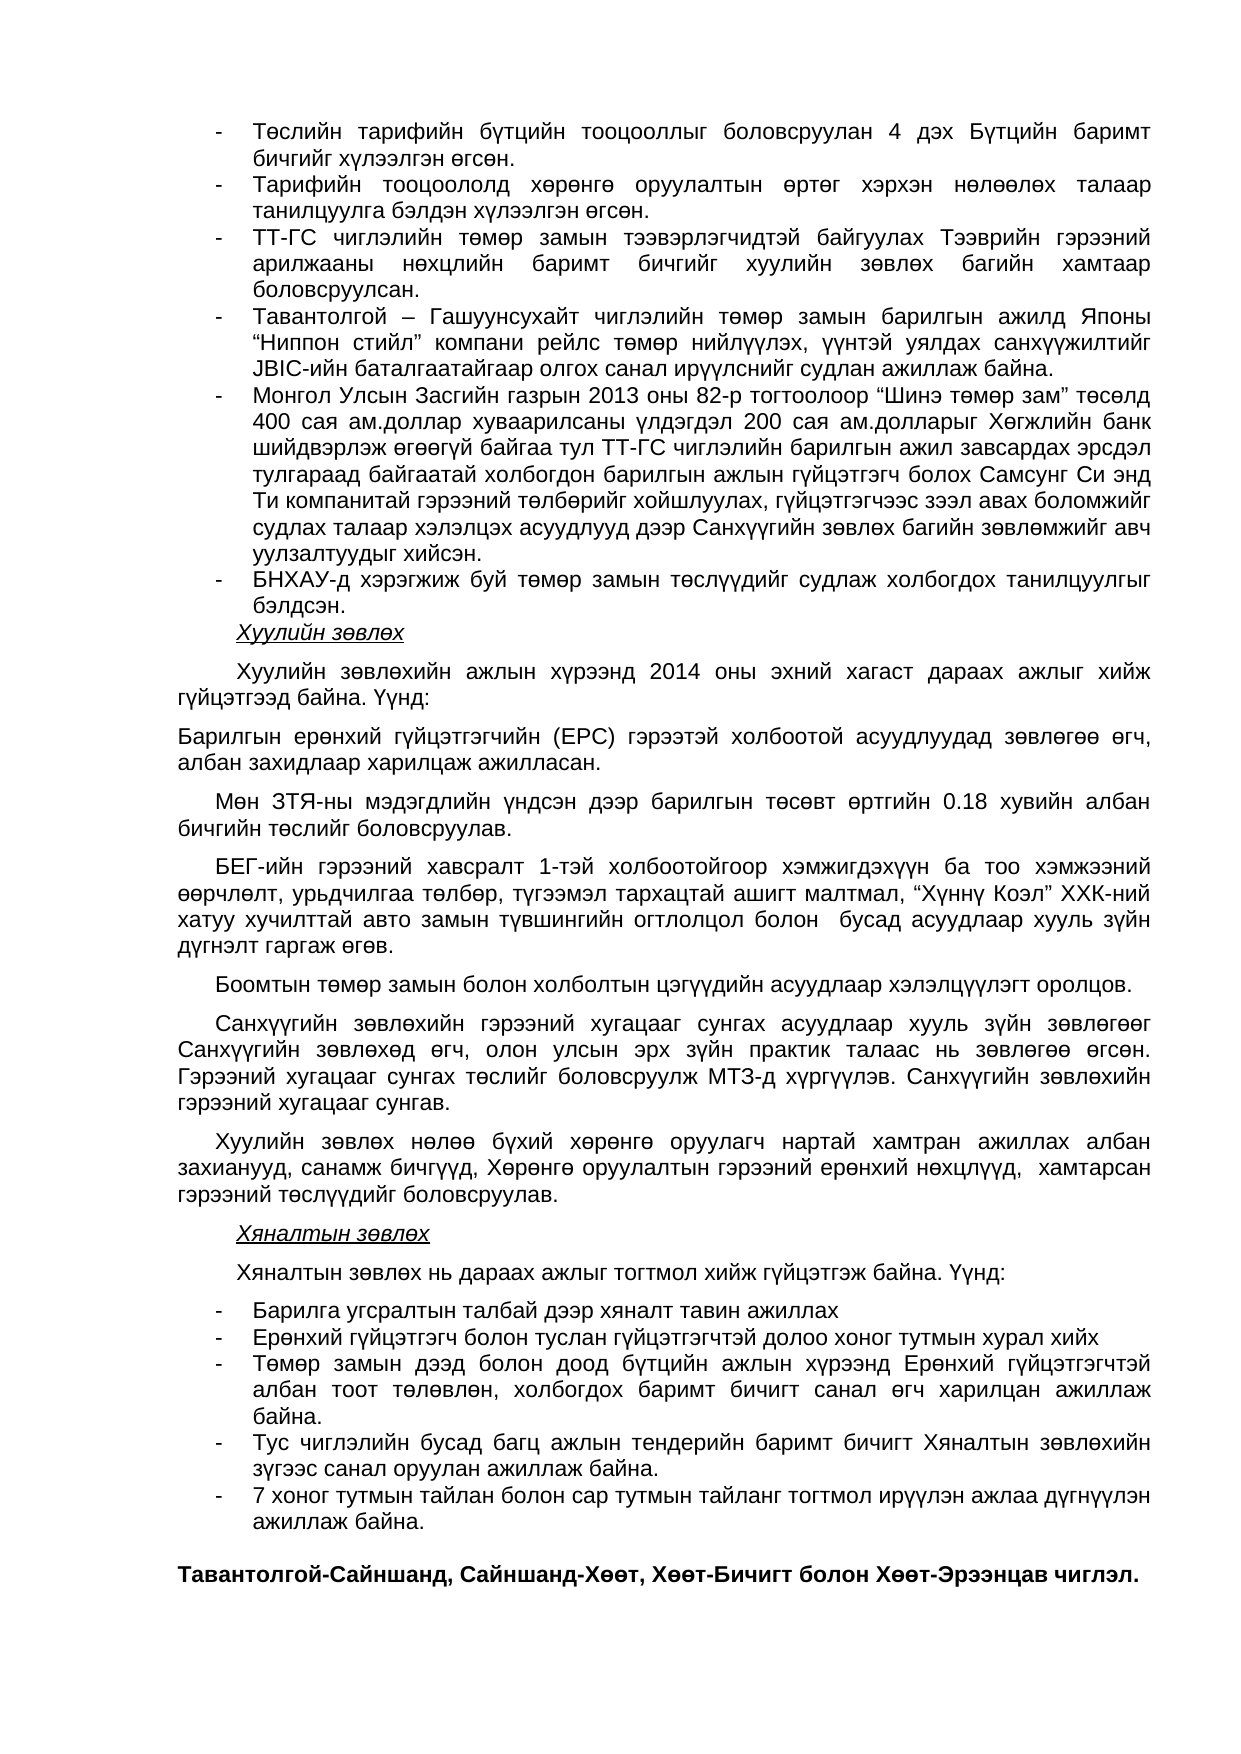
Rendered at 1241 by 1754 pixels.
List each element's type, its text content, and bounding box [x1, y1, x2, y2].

list Тавантолгой – Гашуунсухайт чиглэлийн төмөр замын барилгын ажилд Японы “Ниппон стийл” компани рейлс төмөр нийлүүлэх, үүнтэй уялдах санхүүжилтийг JBIC-ийн баталгаатайгаар олгох санал ирүүлснийг судлан ажиллаж байна. [215, 303, 1152, 382]
text Хуулийн зөвлөхийн ажлын хүрээнд 2014 оны эхний хагаст дараах ажлыг хийж гүйцэтгээд байна. Үүнд: [177, 658, 1152, 710]
list БНХАУ-д хэрэгжиж буй төмөр замын төслүүдийг судлаж холбогдох танилцуулгыг бэлдсэн. [215, 566, 1152, 619]
text Мөн ЗТЯ-ны мэдэгдлийн үндсэн дээр барилгын төсөвт өртгийн 0.18 хувийн албан бичгийн төслийг боловсруулав. [177, 788, 1152, 841]
text Хуулийн зөвлөх [177, 619, 1152, 645]
text Боомтын төмөр замын болон холболтын цэгүүдийн асуудлаар хэлэлцүүлэгт оролцов. [177, 971, 1152, 998]
list Тарифийн тооцоололд хөрөнгө оруулалтын өртөг хэрхэн нөлөөлөх талаар танилцуулга бэлдэн хүлээлгэн өгсөн. [215, 171, 1152, 223]
text Хяналтын зөвлөх нь дараах ажлыг тогтмол хийж гүйцэтгэж байна. Үүнд: [177, 1258, 1152, 1285]
list Төслийн тарифийн бүтцийн тооцооллыг боловсруулан 4 дэх Бүтцийн баримт бичгийг хүлээлгэн өгсөн. [215, 118, 1152, 171]
list 7 хоног тутмын тайлан болон сар тутмын тайланг тогтмол ирүүлэн ажлаа дүгнүүлэн ажиллаж байна. [215, 1482, 1152, 1534]
text Тавантолгой-Сайншанд, Сайншанд-Хөөт, Хөөт-Бичигт болон Хөөт-Эрээнцав чиглэл. [177, 1561, 1152, 1587]
text Хуулийн зөвлөх нөлөө бүхий хөрөнгө оруулагч нартай хамтран ажиллах албан захианууд, санамж бичгүүд, Хөрөнгө оруулалтын гэрээний ерөнхий нөхцлүүд, хамтарсан гэрээний төслүүдийг боловсруулав. [177, 1128, 1152, 1207]
list Тус чиглэлийн бусад багц ажлын тендерийн баримт бичигт Хяналтын зөвлөхийн зүгээс санал оруулан ажиллаж байна. [215, 1429, 1152, 1482]
list Монгол Улсын Засгийн газрын 2013 оны 82-р тогтоолоор “Шинэ төмөр зам” төсөлд 400 сая ам.доллар хуваарилсаны үлдэгдэл 200 сая ам.долларыг Хөгжлийн банк шийдвэрлэж өгөөгүй байгаа тул ТТ-ГС чиглэлийн барилгын ажил завсардах эрсдэл тулгараад байгаатай холбогдон барилгын ажлын гүйцэтгэгч болох Самсунг Си энд Ти компанитай гэрээний төлбөрийг хойшлуулах, гүйцэтгэгчээс зээл авах боломжийг судлах талаар хэлэлцэх асуудлууд дээр Санхүүгийн зөвлөх багийн зөвлөмжийг авч уулзалтуудыг хийсэн. [215, 382, 1152, 566]
list Барилга угсралтын талбай дээр хяналт тавин ажиллах [215, 1297, 1152, 1324]
text БЕГ-ийн гэрээний хавсралт 1-тэй холбоотойгоор хэмжигдэхүүн ба тоо хэмжээний өөрчлөлт, урьдчилгаа төлбөр, түгээмэл тархацтай ашигт малтмал, “Хүннү Коэл” ХХК-ний хатуу хучилттай авто замын түвшингийн огтлолцол болон бусад асуудлаар хууль зүйн дүгнэлт гаргаж өгөв. [177, 853, 1152, 959]
text Барилгын ерөнхий гүйцэтгэгчийн (EPC) гэрээтэй холбоотой асуудлуудад зөвлөгөө өгч, албан захидлаар харилцаж ажилласан. [177, 723, 1152, 776]
text Санхүүгийн зөвлөхийн гэрээний хугацааг сунгах асуудлаар хууль зүйн зөвлөгөөг Санхүүгийн зөвлөхөд өгч, олон улсын эрх зүйн практик талаас нь зөвлөгөө өгсөн. Гэрээний хугацааг сунгах төслийг боловсруулж МТЗ-д хүргүүлэв. Санхүүгийн зөвлөхийн гэрээний хугацааг сунгав. [177, 1010, 1152, 1116]
list ТТ-ГС чиглэлийн төмөр замын тээвэрлэгчидтэй байгуулах Тээврийн гэрээний арилжааны нөхцлийн баримт бичгийг хуулийн зөвлөх багийн хамтаар боловсруулсан. [215, 223, 1152, 303]
list Ерөнхий гүйцэтгэгч болон туслан гүйцэтгэгчтэй долоо хоног тутмын хурал хийх [215, 1324, 1152, 1350]
text Хяналтын зөвлөх [177, 1219, 1152, 1246]
list Төмөр замын дээд болон доод бүтцийн ажлын хүрээнд Ерөнхий гүйцэтгэгчтэй албан тоот төлөвлөн, холбогдох баримт бичигт санал өгч харилцан ажиллаж байна. [215, 1350, 1152, 1429]
